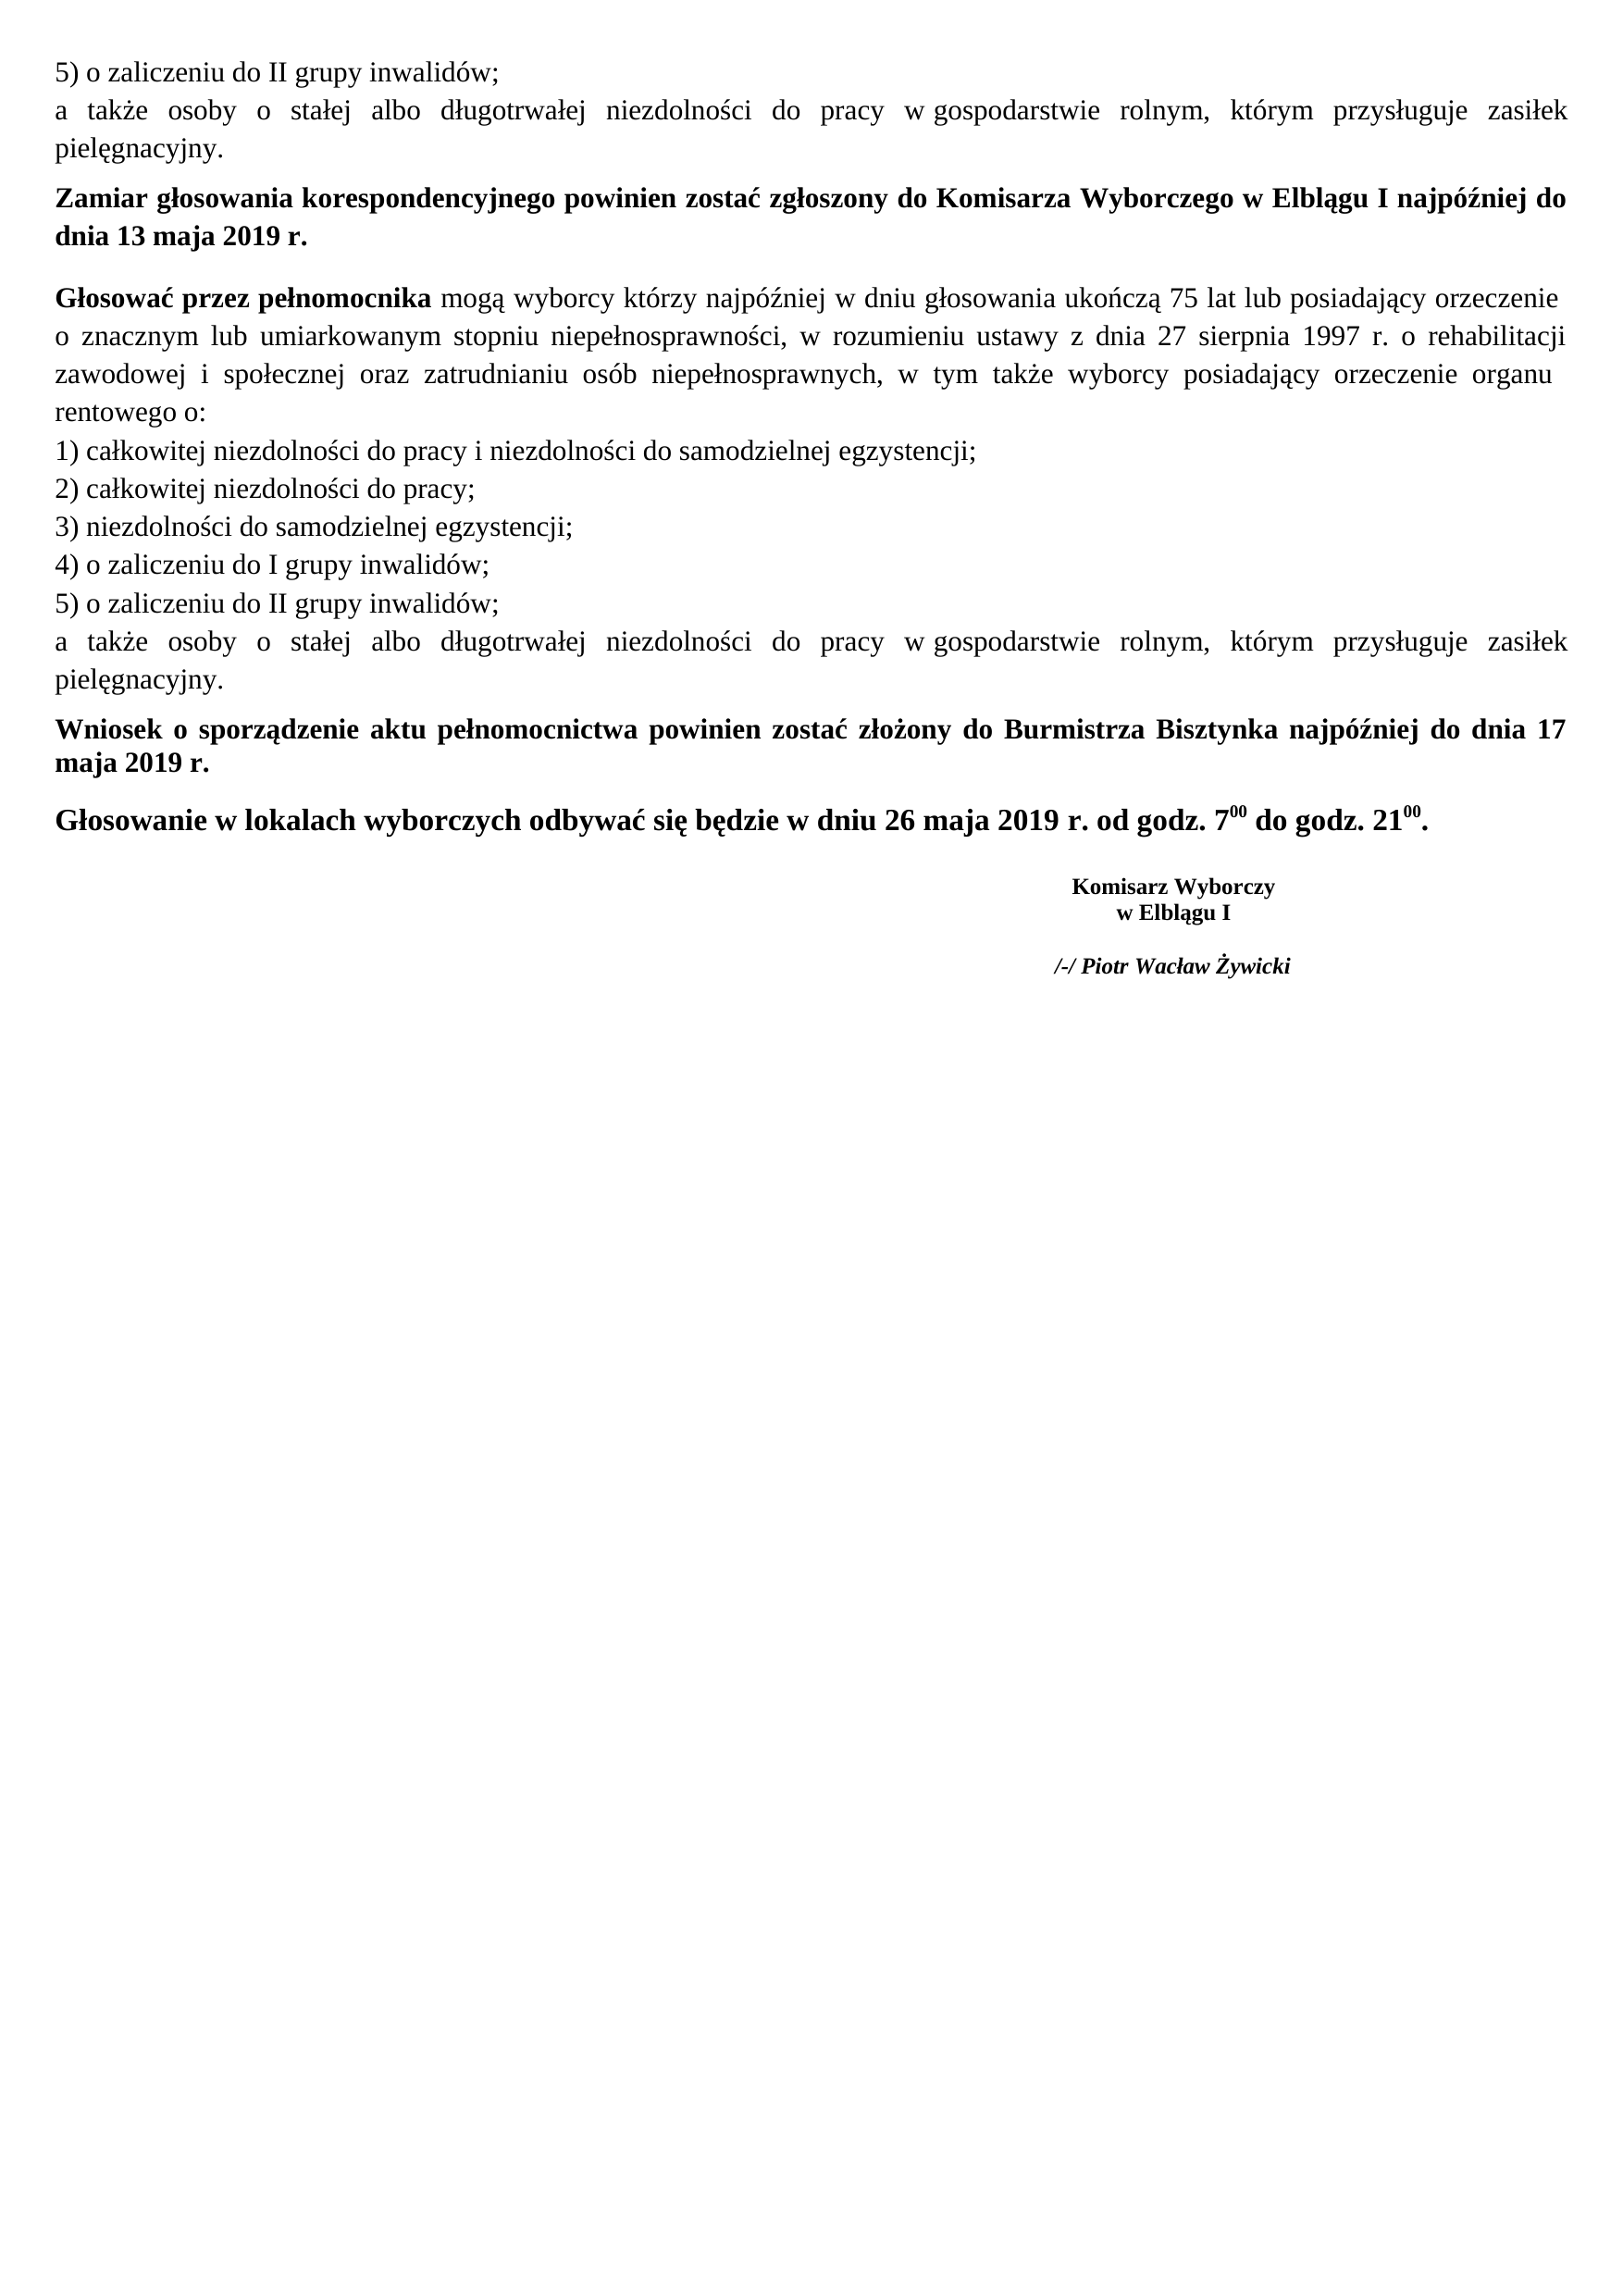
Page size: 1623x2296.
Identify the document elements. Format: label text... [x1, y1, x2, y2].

text 3) niezdolności do samodzielnej egzystencji; [55, 509, 1568, 542]
text 5) o zaliczeniu do II grupy inwalidów; [55, 586, 1568, 619]
text Wniosek o sporządzenie aktu pełnomocnictwa powinien zostać złożony do Burmistrza Bisztynka najpóźniej do dnia 17 maja 2019 r. [55, 712, 1568, 778]
text Głosować przez pełnomocnika mogą wyborcy którzy najpóźniej w dniu głosowania ukończą 75 lat lub posiadający orzeczenie o znacznym lub umiarkowanym stopniu niepełnosprawności, w rozumieniu ustawy z dnia 27 sierpnia 1997 r. o rehabilitacji zawodowej i społecznej oraz zatrudnianiu osób niepełnosprawnych, w tym także wyborcy posiadający orzeczenie organu rentowego o: [55, 280, 1568, 428]
subtitle /-/ Piotr Wacław Żywicki [779, 952, 1568, 979]
text Zamiar głosowania korespondencyjnego powinien zostać zgłoszony do Komisarza Wyborczego w Elblągu I najpóźniej do dnia 13 maja 2019 r. [55, 180, 1568, 252]
text 5) o zaliczeniu do II grupy inwalidów; [55, 55, 1568, 88]
text a także osoby о stałej albo długotrwałej niezdolności do pracy w gospodarstwie rolnym, którym przysługuje zasiłek pielęgnacyjny. [55, 93, 1568, 164]
text 1) całkowitej niezdolności do pracy i niezdolności do samodzielnej egzystencji; [55, 433, 1568, 466]
text w Elblągu I [779, 899, 1568, 925]
text Głosowanie w lokalach wyborczych odbywać się będzie w dniu 26 maja 2019 r. od godz. 700 do godz. 2100. [55, 801, 1568, 837]
text Komisarz Wyborczy [779, 873, 1568, 899]
text a także osoby о stałej albo długotrwałej niezdolności do pracy w gospodarstwie rolnym, którym przysługuje zasiłek pielęgnacyjny. [55, 624, 1568, 695]
text 2) całkowitej niezdolności do pracy; [55, 471, 1568, 504]
text 4) o zaliczeniu do I grupy inwalidów; [55, 548, 1568, 580]
